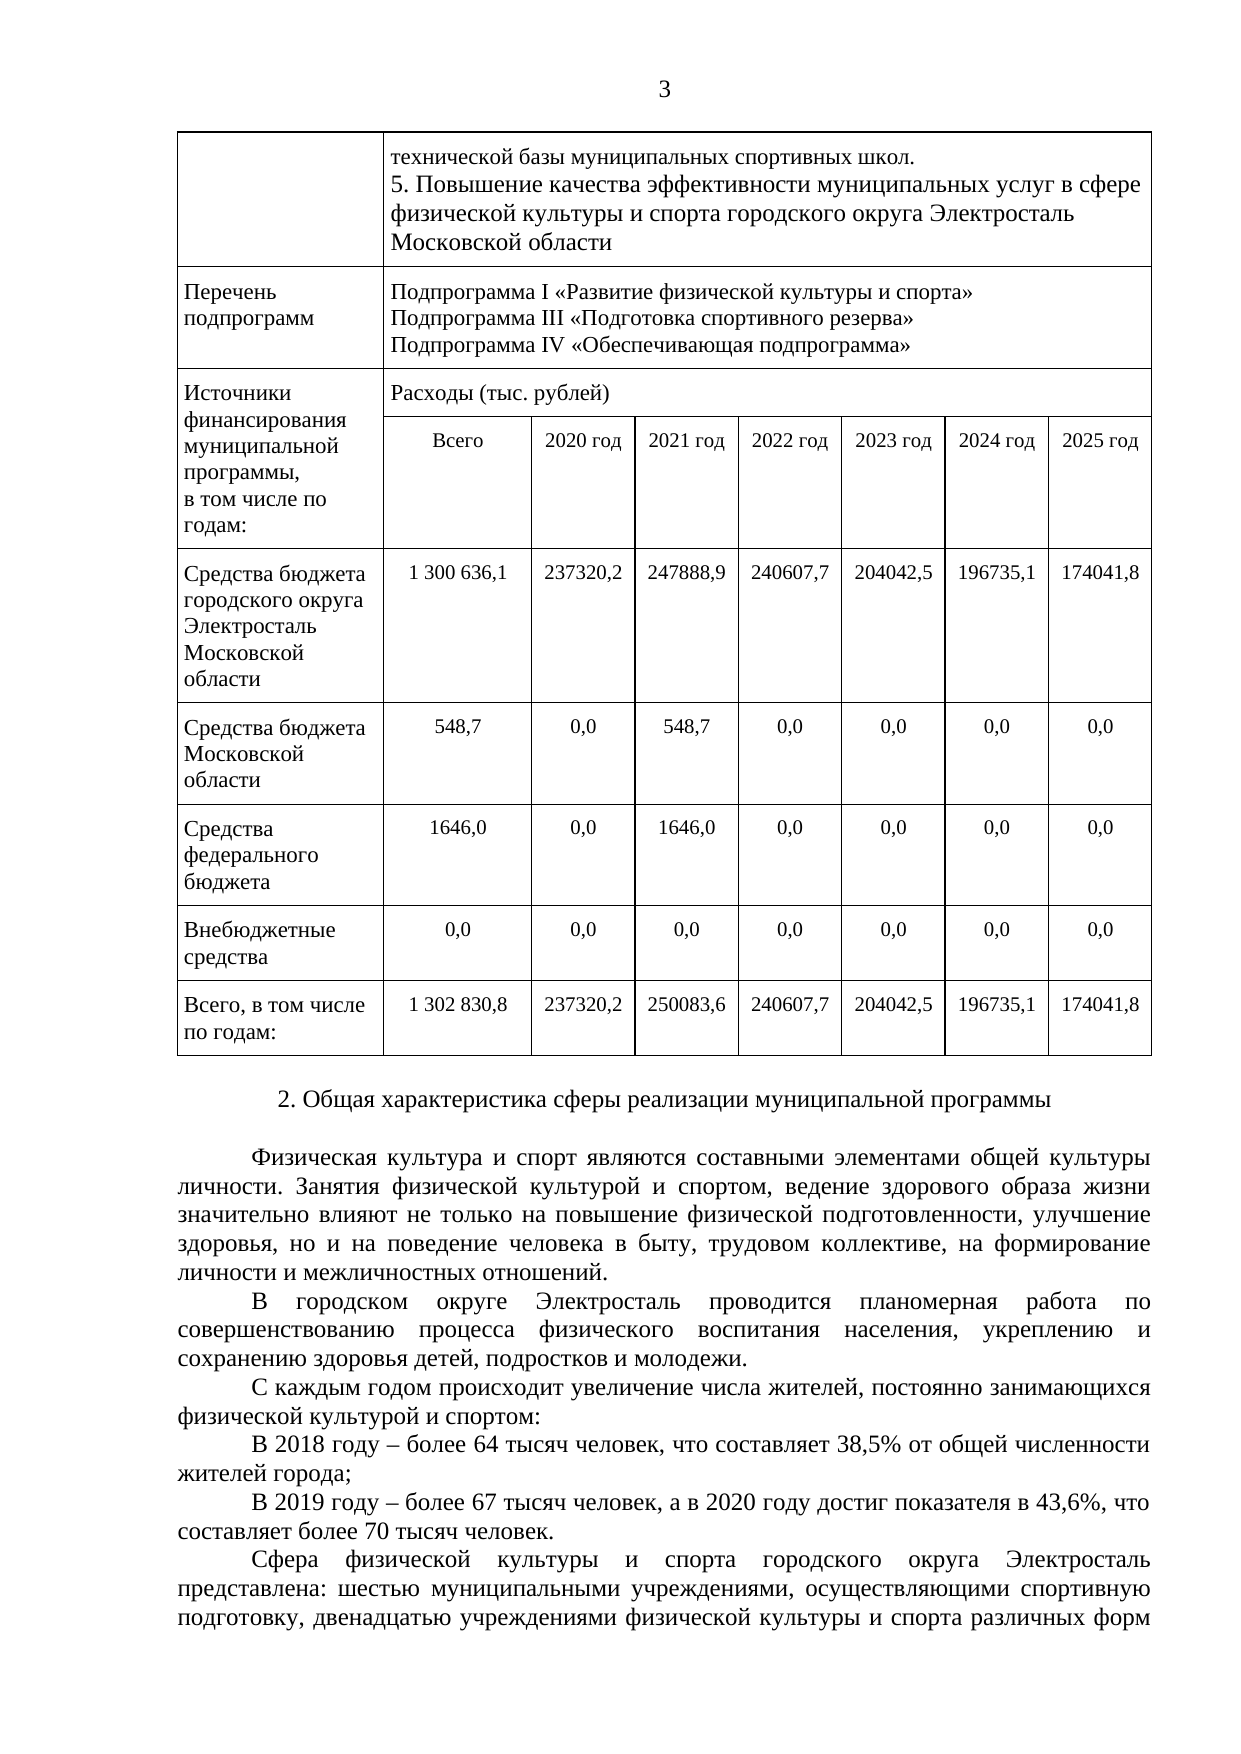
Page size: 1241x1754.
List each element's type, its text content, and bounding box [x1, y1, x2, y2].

table_cell 240607,7 [739, 981, 841, 1055]
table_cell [178, 133, 383, 266]
text Физическая культура и спорт являются составными элементами общей культуры личности. Занятия физической культурой и спортом, ведение здорового образа жизни значительно влияют не только на повышение физической подготовленности, улучшение здоровья, но и на поведение человека в быту, трудовом коллективе, на формирование личности и межличностных отношений. [177, 1142, 1152, 1286]
table_cell 0,0 [532, 703, 634, 803]
table_cell 548,7 [636, 703, 738, 803]
table_cell 1 302 830,8 [384, 981, 531, 1055]
table_cell 0,0 [739, 703, 841, 803]
table_cell 247888,9 [636, 549, 738, 702]
table_cell 2024 год [946, 417, 1048, 548]
table_cell 0,0 [532, 906, 634, 980]
table_cell 0,0 [1049, 906, 1151, 980]
table_cell 0,0 [739, 906, 841, 980]
table_cell 2021 год [636, 417, 738, 548]
text В 2018 году – более 64 тысяч человек, что составляет 38,5% от общей численности жителей города; [177, 1429, 1152, 1487]
table_cell Источники финансирования муниципальной программы, в том числе по годам: [178, 369, 383, 548]
table_cell Внебюджетные средства [178, 906, 383, 980]
table_cell 0,0 [1049, 703, 1151, 803]
table_cell 237320,2 [532, 981, 634, 1055]
table_cell 196735,1 [946, 981, 1048, 1055]
table_cell Средства федерального бюджета [178, 805, 383, 905]
table_cell 0,0 [842, 906, 944, 980]
table_cell 2020 год [532, 417, 634, 548]
text 2. Общая характеристика сферы реализации муниципальной программы [177, 1084, 1152, 1113]
table_cell 196735,1 [946, 549, 1048, 702]
table_cell 0,0 [636, 906, 738, 980]
table_cell 2023 год [842, 417, 944, 548]
table_cell 1 300 636,1 [384, 549, 531, 702]
table_cell Подпрограмма I «Развитие физической культуры и спорта» Подпрограмма III «Подготовка спортивного резерва» Подпрограмма IV «Обеспечивающая подпрограмма» [384, 267, 1151, 368]
table_cell 174041,8 [1049, 549, 1151, 702]
table_cell 0,0 [842, 805, 944, 905]
table_cell 2025 год [1049, 417, 1151, 548]
table_cell Средства бюджета городского округа Электросталь Московской области [178, 549, 383, 702]
table_cell 250083,6 [636, 981, 738, 1055]
table_cell 0,0 [532, 805, 634, 905]
table_cell 0,0 [384, 906, 531, 980]
table_cell 0,0 [842, 703, 944, 803]
table_cell 0,0 [739, 805, 841, 905]
table_cell 0,0 [946, 906, 1048, 980]
table_cell 0,0 [946, 703, 1048, 803]
text В городском округе Электросталь проводится планомерная работа по совершенствованию процесса физического воспитания населения, укреплению и сохранению здоровья детей, подростков и молодежи. [177, 1286, 1152, 1372]
table_cell 2022 год [739, 417, 841, 548]
table_cell 0,0 [946, 805, 1048, 905]
table_cell 1646,0 [384, 805, 531, 905]
table_cell Всего [384, 417, 531, 548]
table_cell Расходы (тыс. рублей) [384, 369, 1151, 416]
table_cell 548,7 [384, 703, 531, 803]
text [177, 1544, 1152, 1631]
table_cell 204042,5 [842, 549, 944, 702]
text В 2019 году – более 67 тысяч человек, а в 2020 году достиг показателя в 43,6%, что составляет более 70 тысяч человек. [177, 1487, 1152, 1544]
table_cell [384, 133, 1151, 266]
table_cell 240607,7 [739, 549, 841, 702]
table_cell Средства бюджета Московской области [178, 703, 383, 803]
table_cell 1646,0 [636, 805, 738, 905]
table_cell 174041,8 [1049, 981, 1151, 1055]
table_cell Перечень подпрограмм [178, 267, 383, 368]
table_cell 0,0 [1049, 805, 1151, 905]
table_cell Всего, в том числе по годам: [178, 981, 383, 1055]
table_cell 237320,2 [532, 549, 634, 702]
text С каждым годом происходит увеличение числа жителей, постоянно занимающихся физической культурой и спортом: [177, 1372, 1152, 1429]
table_cell 204042,5 [842, 981, 944, 1055]
